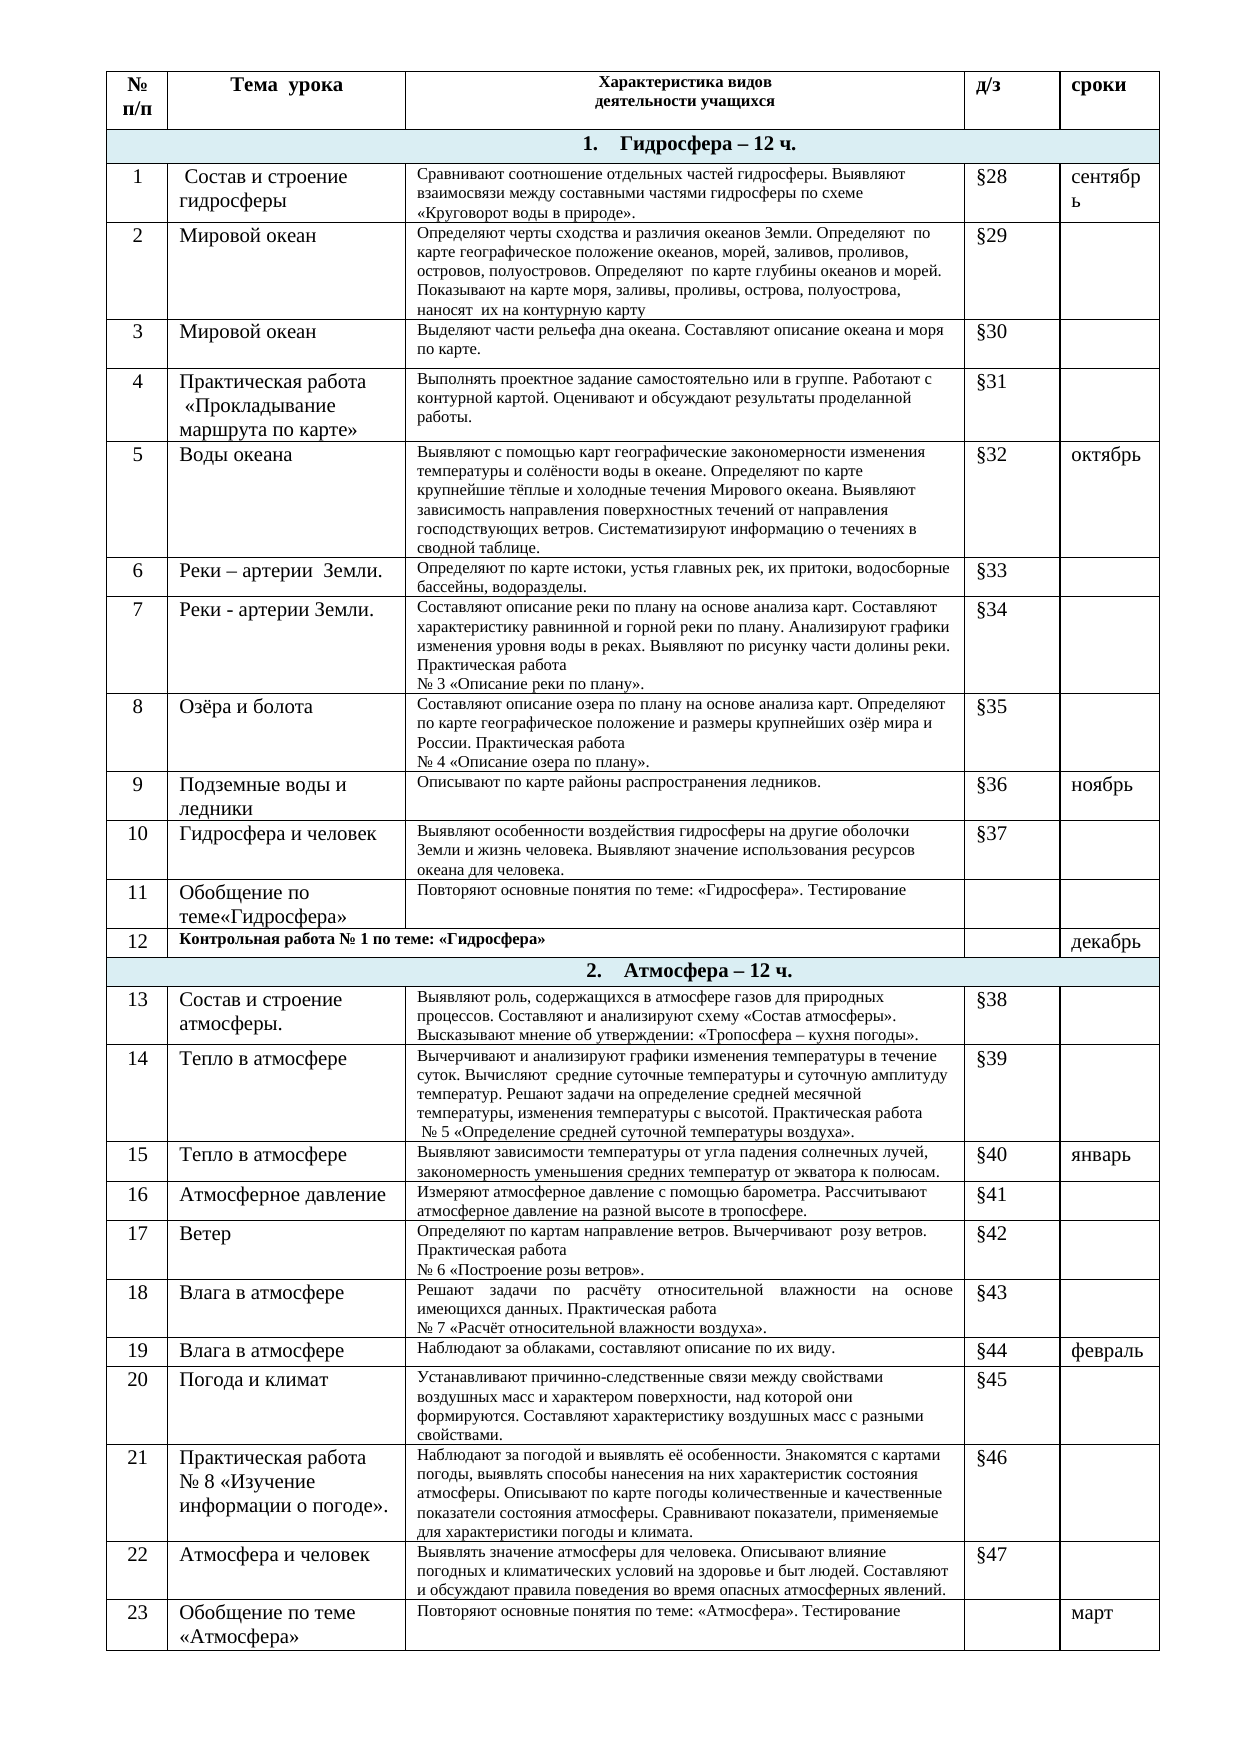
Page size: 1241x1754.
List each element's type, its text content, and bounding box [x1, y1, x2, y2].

table_cell [1061, 821, 1159, 878]
table_cell 16 [107, 1182, 167, 1220]
table_cell 19 [107, 1338, 167, 1366]
table_cell Устанавливают причинно-следственные связи между свойствами воздушных масс и характером поверхности, над которой они формируются. Составляют характеристику воздушных масс с разными свойствами. [406, 1367, 964, 1444]
table_cell 2 [107, 223, 167, 318]
table_cell Воды океана [168, 442, 405, 557]
table_cell §47 [965, 1542, 1059, 1599]
table_cell Мировой океан [168, 320, 405, 368]
table_cell §43 [965, 1280, 1059, 1337]
table_cell §46 [965, 1445, 1059, 1541]
table_cell Выявлять значение атмосферы для человека. Описывают влияние погодных и климатических условий на здоровье и быт людей. Составляют и обсуждают правила поведения во время опасных атмосферных явлений. [406, 1542, 964, 1599]
table_cell октябрь [1061, 442, 1159, 557]
table_cell §37 [965, 821, 1059, 878]
table_cell §38 [965, 987, 1059, 1044]
table_cell Контрольная работа № 1 по теме: «Гидросфера» [168, 929, 964, 957]
table_cell 22 [107, 1542, 167, 1599]
table_cell 15 [107, 1142, 167, 1181]
table_cell Ветер [168, 1221, 405, 1278]
table_cell 9 [107, 772, 167, 820]
table_cell Обобщение по теме«Гидросфера» [168, 880, 405, 928]
table_cell Определяют черты сходства и различия океанов Земли. Определяют по карте географическое положение океанов, морей, заливов, проливов, островов, полуостровов. Определяют по карте глубины океанов и морей. Показывают на карте моря, заливы, проливы, острова, полуострова, наносят их на контурную карту [406, 223, 964, 318]
table_cell §32 [965, 442, 1059, 557]
table_cell [965, 929, 1059, 957]
table_cell сентябрь [1061, 164, 1159, 222]
table_cell Описывают по карте районы распространения ледников. [406, 772, 964, 820]
table_cell Наблюдают за погодой и выявлять её особенности. Знакомятся с картами погоды, выявлять способы нанесения на них характеристик состояния атмосферы. Описывают по карте погоды количественные и качественные показатели состояния атмосферы. Сравнивают показатели, применяемые для характеристики погоды и климата. [406, 1445, 964, 1541]
table_cell 1 [107, 164, 167, 222]
table_cell февраль [1061, 1338, 1159, 1366]
table_cell Вычерчивают и анализируют графики изменения температуры в течение суток. Вычисляют средние суточные температуры и суточную амплитуду температур. Решают задачи на определение средней месячной температуры, изменения температуры с высотой. Практическая работа № 5 «Определение средней суточной температуры воздуха». [406, 1045, 964, 1141]
table_cell Выявляют особенности воздействия гидросферы на другие оболочки Земли и жизнь человека. Выявляют значение использования ресурсов океана для человека. [406, 821, 964, 878]
table_cell Практическая работа № 8 «Изучение информации о погоде». [168, 1445, 405, 1541]
table_cell 8 [107, 694, 167, 771]
table_cell Выявляют роль, содержащихся в атмосфере газов для природных процессов. Составляют и анализируют схему «Состав атмосферы». Высказывают мнение об утверждении: «Тропосфера – кухня погоды». [406, 987, 964, 1044]
table_cell Состав и строение атмосферы. [168, 987, 405, 1044]
table_cell 10 [107, 821, 167, 878]
table_cell Озёра и болота [168, 694, 405, 771]
table_cell Решают задачи по расчёту относительной влажности на основе имеющихся данных. Практическая работа № 7 «Расчёт относительной влажности воздуха». [406, 1280, 964, 1337]
table_cell 18 [107, 1280, 167, 1337]
table_cell Гидросфера – 12 ч. [107, 130, 1159, 163]
table_cell Реки - артерии Земли. [168, 597, 405, 693]
table_cell [1061, 694, 1159, 771]
table_cell §29 [965, 223, 1059, 318]
table_cell Влага в атмосфере [168, 1338, 405, 1366]
table_cell §42 [965, 1221, 1059, 1278]
table_cell 11 [107, 880, 167, 928]
table_cell [1061, 1045, 1159, 1141]
table_cell Тепло в атмосфере [168, 1142, 405, 1181]
table_cell [1061, 987, 1159, 1044]
table_cell 14 [107, 1045, 167, 1141]
table_cell [1061, 1445, 1159, 1541]
table_cell §44 [965, 1338, 1059, 1366]
table_cell §45 [965, 1367, 1059, 1444]
table_cell январь [1061, 1142, 1159, 1181]
table_cell Выполнять проектное задание самостоятельно или в группе. Работают с контурной картой. Оценивают и обсуждают результаты проделанной работы. [406, 369, 964, 441]
table_cell 7 [107, 597, 167, 693]
table_cell Атмосферное давление [168, 1182, 405, 1220]
table_cell [1061, 880, 1159, 928]
table_cell §36 [965, 772, 1059, 820]
table_cell 20 [107, 1367, 167, 1444]
table_cell 17 [107, 1221, 167, 1278]
table_cell Выявляют зависимости температуры от угла падения солнечных лучей, закономерность уменьшения средних температур от экватора к полюсам. [406, 1142, 964, 1181]
table_cell [1061, 1221, 1159, 1278]
table_cell §35 [965, 694, 1059, 771]
table_cell 21 [107, 1445, 167, 1541]
table_cell §40 [965, 1142, 1059, 1181]
table_cell Атмосфера – 12 ч. [107, 958, 1159, 986]
table_cell Тепло в атмосфере [168, 1045, 405, 1141]
table_cell [1061, 597, 1159, 693]
table_cell март [1061, 1600, 1159, 1650]
table_cell [1061, 1280, 1159, 1337]
table_cell §30 [965, 320, 1059, 368]
table_cell Составляют описание озера по плану на основе анализа карт. Определяют по карте географическое положение и размеры крупнейших озёр мира и России. Практическая работа № 4 «Описание озера по плану». [406, 694, 964, 771]
table_cell 23 [107, 1600, 167, 1650]
table_header д/з [965, 72, 1059, 129]
table_cell Мировой океан [168, 223, 405, 318]
table_cell Определяют по картам направление ветров. Вычерчивают розу ветров. Практическая работа № 6 «Построение розы ветров». [406, 1221, 964, 1278]
table_cell Влага в атмосфере [168, 1280, 405, 1337]
table_cell Реки – артерии Земли. [168, 558, 405, 596]
table_cell [965, 1600, 1059, 1650]
table_cell Обобщение по теме «Атмосфера» [168, 1600, 405, 1650]
table_cell 6 [107, 558, 167, 596]
table_cell §34 [965, 597, 1059, 693]
table_cell Погода и климат [168, 1367, 405, 1444]
table_cell [1061, 369, 1159, 441]
table_cell Атмосфера и человек [168, 1542, 405, 1599]
table_cell Подземные воды и ледники [168, 772, 405, 820]
table_cell Измеряют атмосферное давление с помощью барометра. Рассчитывают атмосферное давление на разной высоте в тропосфере. [406, 1182, 964, 1220]
table_cell Наблюдают за облаками, составляют описание по их виду. [406, 1338, 964, 1366]
table_cell декабрь [1061, 929, 1159, 957]
table_cell [1061, 558, 1159, 596]
table_cell [1061, 223, 1159, 318]
table_cell [1061, 1367, 1159, 1444]
table_cell 12 [107, 929, 167, 957]
table_cell 4 [107, 369, 167, 441]
table_cell Повторяют основные понятия по теме: «Атмосфера». Тестирование [406, 1600, 964, 1650]
table_cell 3 [107, 320, 167, 368]
table_cell §39 [965, 1045, 1059, 1141]
table_cell §31 [965, 369, 1059, 441]
table_cell [1061, 1182, 1159, 1220]
table_cell Составляют описание реки по плану на основе анализа карт. Составляют характеристику равнинной и горной реки по плану. Анализируют графики изменения уровня воды в реках. Выявляют по рисунку части долины реки. Практическая работа № 3 «Описание реки по плану». [406, 597, 964, 693]
table_cell Выделяют части рельефа дна океана. Составляют описание океана и моря по карте. [406, 320, 964, 368]
table_cell 5 [107, 442, 167, 557]
table_cell Состав и строение гидросферы [168, 164, 405, 222]
table_header Характеристика видов деятельности учащихся [406, 72, 964, 129]
table_cell ноябрь [1061, 772, 1159, 820]
table_cell Сравнивают соотношение отдельных частей гидросферы. Выявляют взаимосвязи между составными частями гидросферы по схеме «Круговорот воды в природе». [406, 164, 964, 222]
table_cell §33 [965, 558, 1059, 596]
table_cell Повторяют основные понятия по теме: «Гидросфера». Тестирование [406, 880, 964, 928]
table_cell Гидросфера и человек [168, 821, 405, 878]
table_header № п/п [107, 72, 167, 129]
table_header Тема урока [168, 72, 405, 129]
table_header сроки [1061, 72, 1159, 129]
table_cell Определяют по карте истоки, устья главных рек, их притоки, водосборные бассейны, водоразделы. [406, 558, 964, 596]
table_cell §28 [965, 164, 1059, 222]
table_cell §41 [965, 1182, 1059, 1220]
table_cell 13 [107, 987, 167, 1044]
table_cell [1061, 320, 1159, 368]
table_cell Выявляют с помощью карт географические закономерности изменения температуры и солёности воды в океане. Определяют по карте крупнейшие тёплые и холодные течения Мирового океана. Выявляют зависимость направления поверхностных течений от направления господствующих ветров. Систематизируют информацию о течениях в сводной таблице. [406, 442, 964, 557]
table_cell Практическая работа «Прокладывание маршрута по карте» [168, 369, 405, 441]
table_cell [965, 880, 1059, 928]
table_cell [1061, 1542, 1159, 1599]
